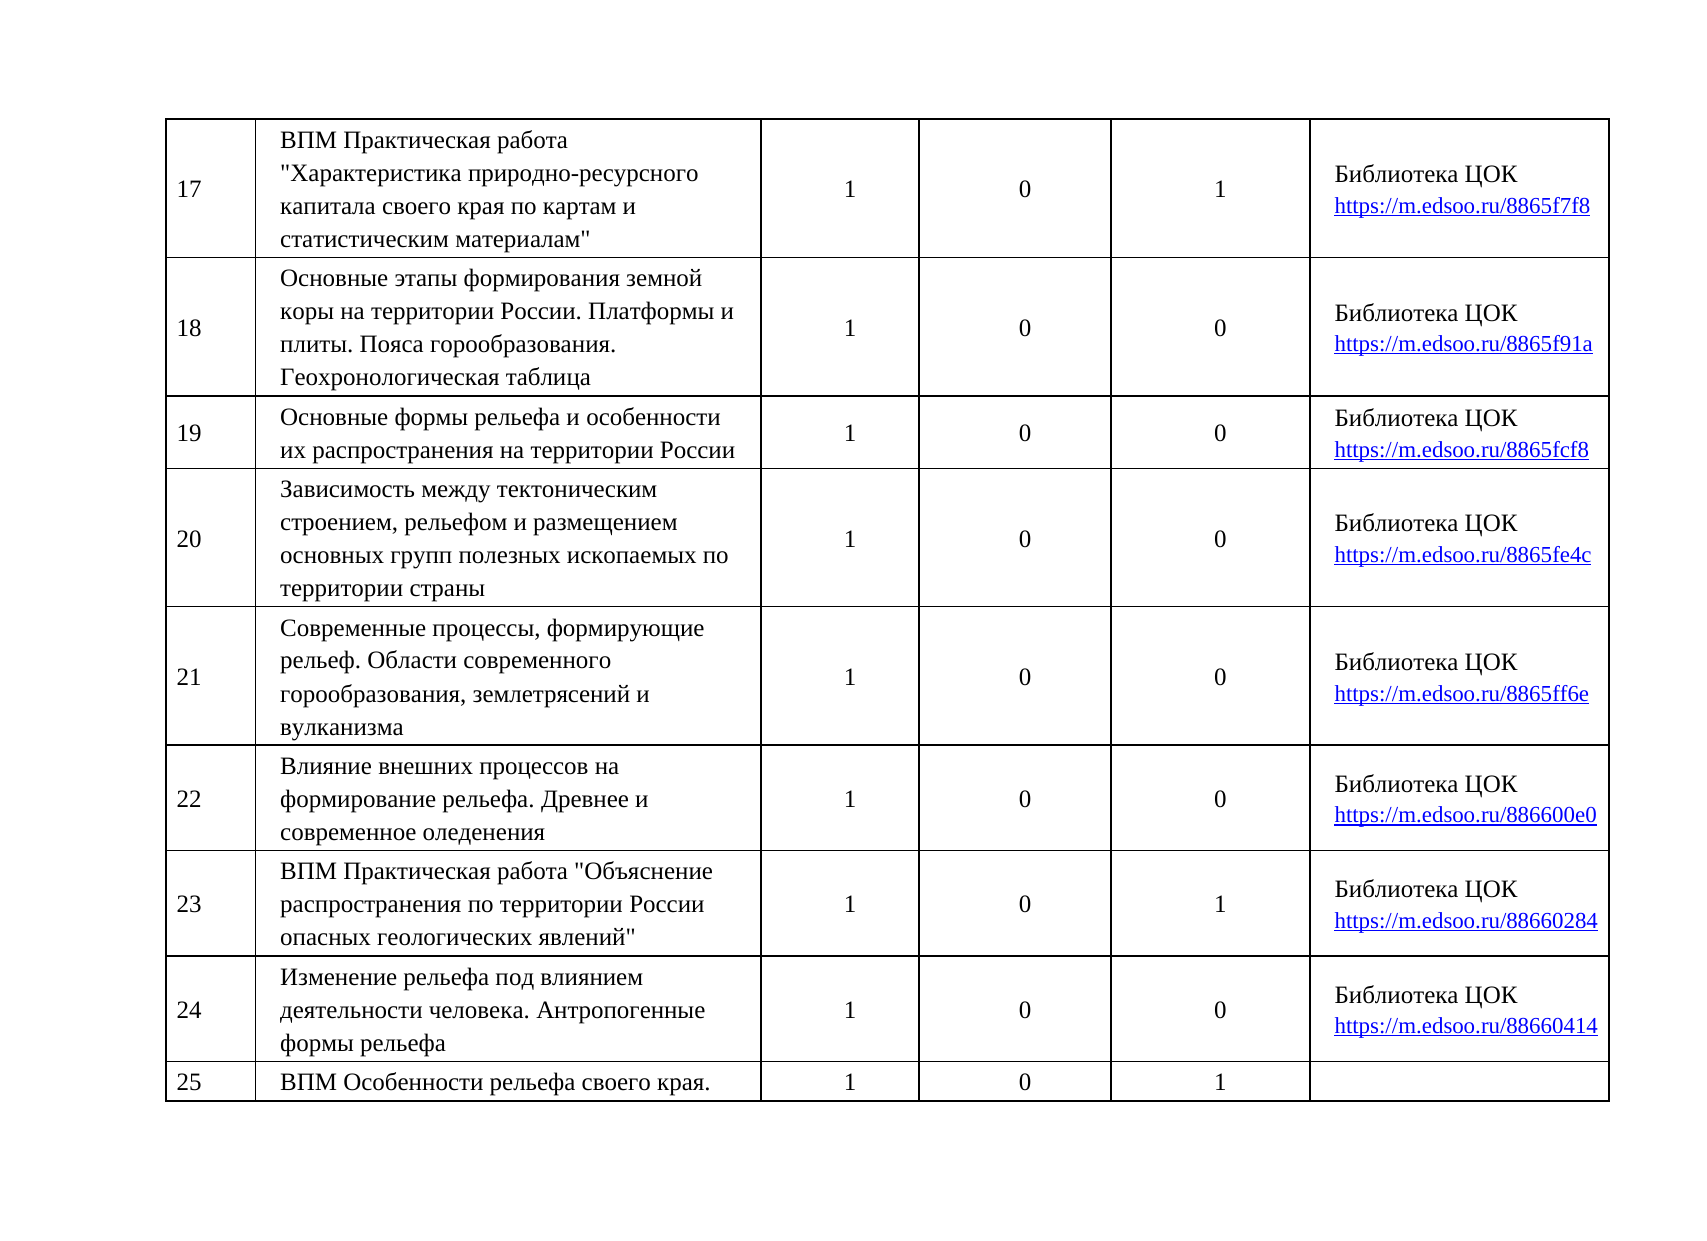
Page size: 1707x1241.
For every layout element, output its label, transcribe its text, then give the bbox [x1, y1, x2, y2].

table_cell 19 [167, 397, 255, 467]
table_cell 0 [1112, 258, 1309, 395]
table_cell 1 [762, 258, 918, 395]
table_cell 1 [762, 746, 918, 850]
table_cell 0 [920, 746, 1110, 850]
table_cell Библиотека ЦОК https://m.edsoo.ru/8865f91a [1311, 258, 1608, 395]
table_cell 1 [762, 120, 918, 257]
table_cell 0 [920, 957, 1110, 1061]
table_cell Библиотека ЦОК https://m.edsoo.ru/8865f7f8 [1311, 120, 1608, 257]
table_cell 0 [920, 851, 1110, 955]
table_cell 0 [920, 120, 1110, 257]
table_cell 1 [1112, 1062, 1309, 1100]
table_cell 0 [920, 469, 1110, 606]
table_cell 0 [920, 397, 1110, 467]
table_cell 21 [167, 607, 255, 744]
table_cell 25 [167, 1062, 255, 1100]
table_cell 20 [167, 469, 255, 606]
table_cell 1 [762, 957, 918, 1061]
table_cell [1311, 1062, 1608, 1100]
table_cell 0 [1112, 397, 1309, 467]
table_cell Влияние внешних процессов на формирование рельефа. Древнее и современное оледенения [256, 746, 760, 850]
table_cell 0 [920, 258, 1110, 395]
table_cell Основные этапы формирования земной коры на территории России. Платформы и плиты. Пояса горообразования. Геохронологическая таблица [256, 258, 760, 395]
table_cell 18 [167, 258, 255, 395]
table_cell Библиотека ЦОК https://m.edsoo.ru/8865fcf8 [1311, 397, 1608, 467]
table_cell ВПМ Практическая работа "Характеристика природно-ресурсного капитала своего края по картам и статистическим материалам" [256, 120, 760, 257]
table_cell 0 [1112, 957, 1309, 1061]
table_cell 22 [167, 746, 255, 850]
table_cell 1 [762, 851, 918, 955]
table_cell Основные формы рельефа и особенности их распространения на территории России [256, 397, 760, 467]
table_cell 0 [920, 1062, 1110, 1100]
table_cell Библиотека ЦОК https://m.edsoo.ru/8865fe4c [1311, 469, 1608, 606]
table_cell 1 [762, 607, 918, 744]
table_cell Современные процессы, формирующие рельеф. Области современного горообразования, землетрясений и вулканизма [256, 607, 760, 744]
table_cell 23 [167, 851, 255, 955]
table_cell 0 [1112, 469, 1309, 606]
table_cell 1 [1112, 120, 1309, 257]
table_cell 1 [1112, 851, 1309, 955]
table_cell Библиотека ЦОК https://m.edsoo.ru/88660284 [1311, 851, 1608, 955]
table_cell 1 [762, 397, 918, 467]
table_cell 1 [762, 1062, 918, 1100]
table_cell Изменение рельефа под влиянием деятельности человека. Антропогенные формы рельефа [256, 957, 760, 1061]
table_cell Библиотека ЦОК https://m.edsoo.ru/8865ff6e [1311, 607, 1608, 744]
table_cell 0 [1112, 607, 1309, 744]
table_cell ВПМ Практическая работа "Объяснение распространения по территории России опасных геологических явлений" [256, 851, 760, 955]
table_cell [256, 1062, 760, 1100]
table_cell 17 [167, 120, 255, 257]
table_cell Зависимость между тектоническим строением, рельефом и размещением основных групп полезных ископаемых по территории страны [256, 469, 760, 606]
table_cell 0 [920, 607, 1110, 744]
table_cell 0 [1112, 746, 1309, 850]
table_cell 24 [167, 957, 255, 1061]
table_cell Библиотека ЦОК https://m.edsoo.ru/886600e0 [1311, 746, 1608, 850]
table_cell Библиотека ЦОК https://m.edsoo.ru/88660414 [1311, 957, 1608, 1061]
table_cell 1 [762, 469, 918, 606]
